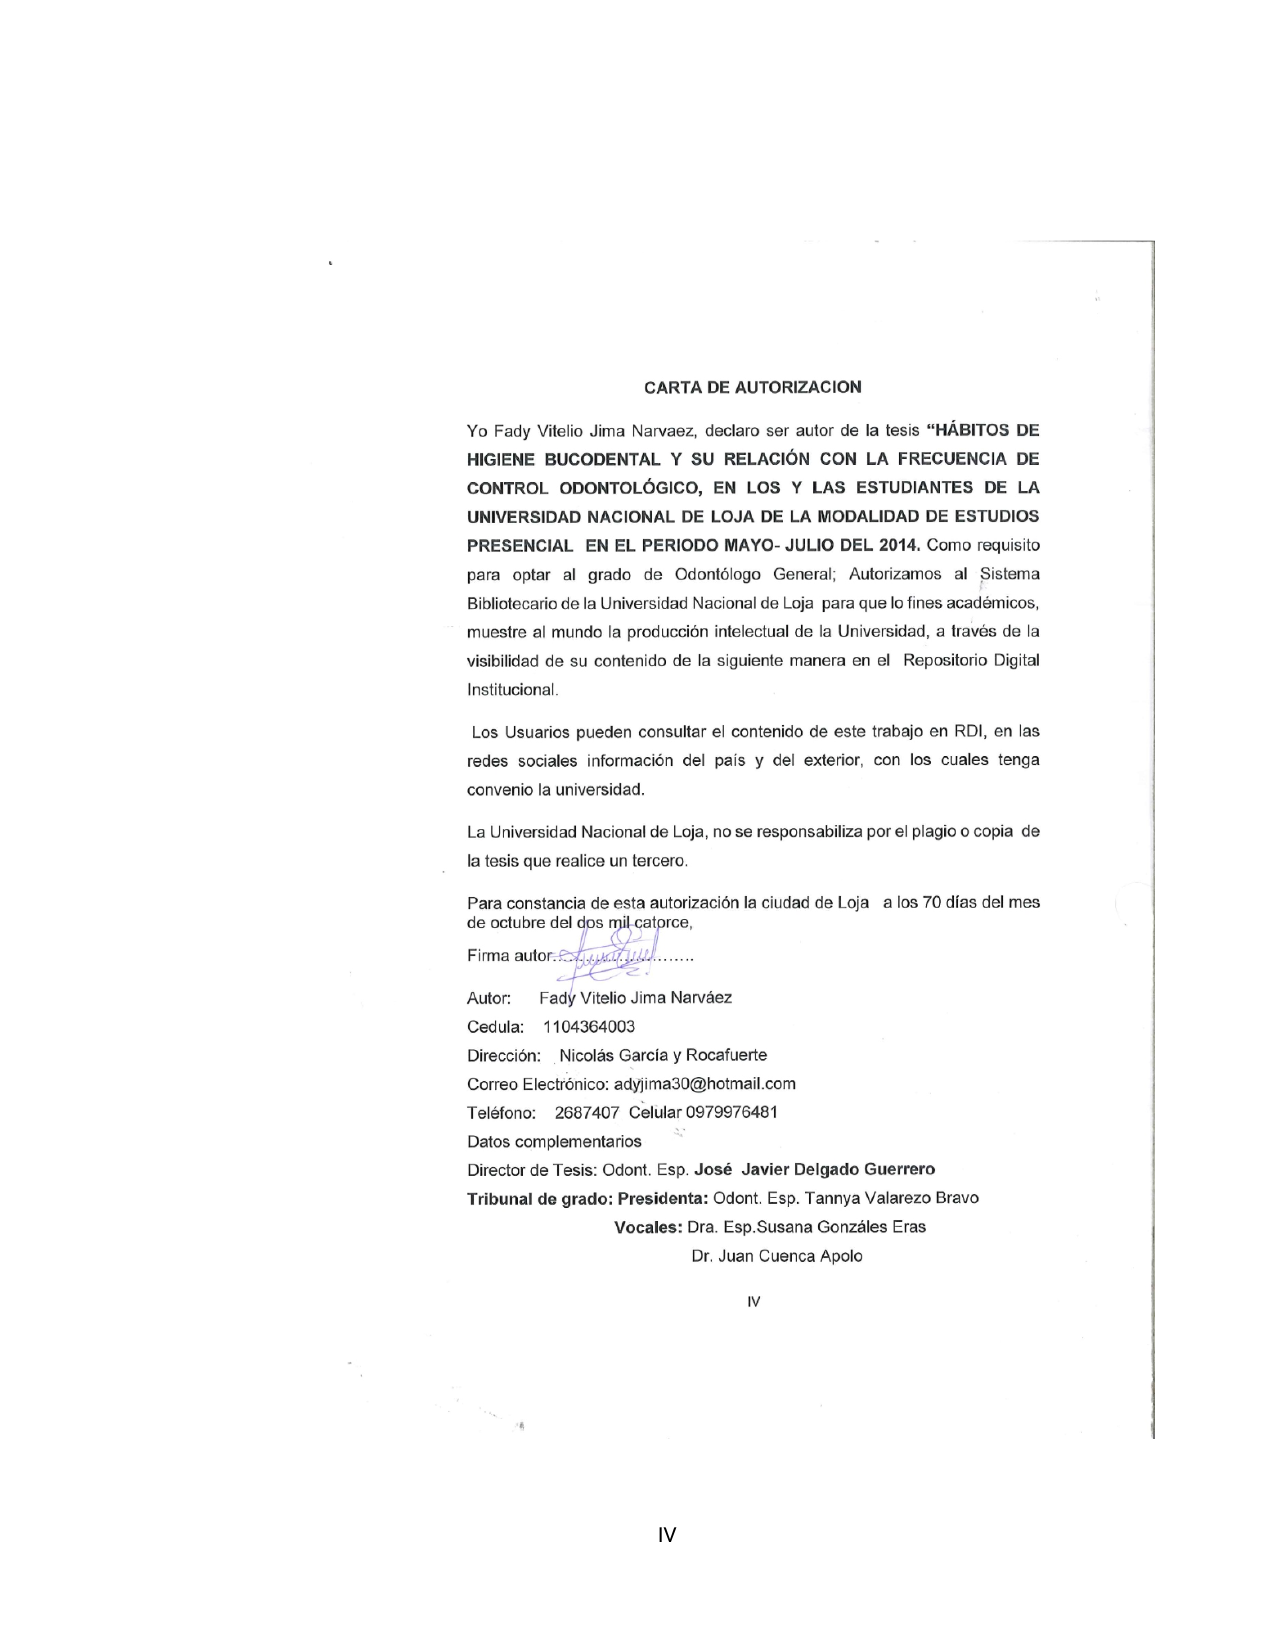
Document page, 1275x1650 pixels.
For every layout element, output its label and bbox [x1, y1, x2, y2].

picture [309, 242, 1154, 1439]
